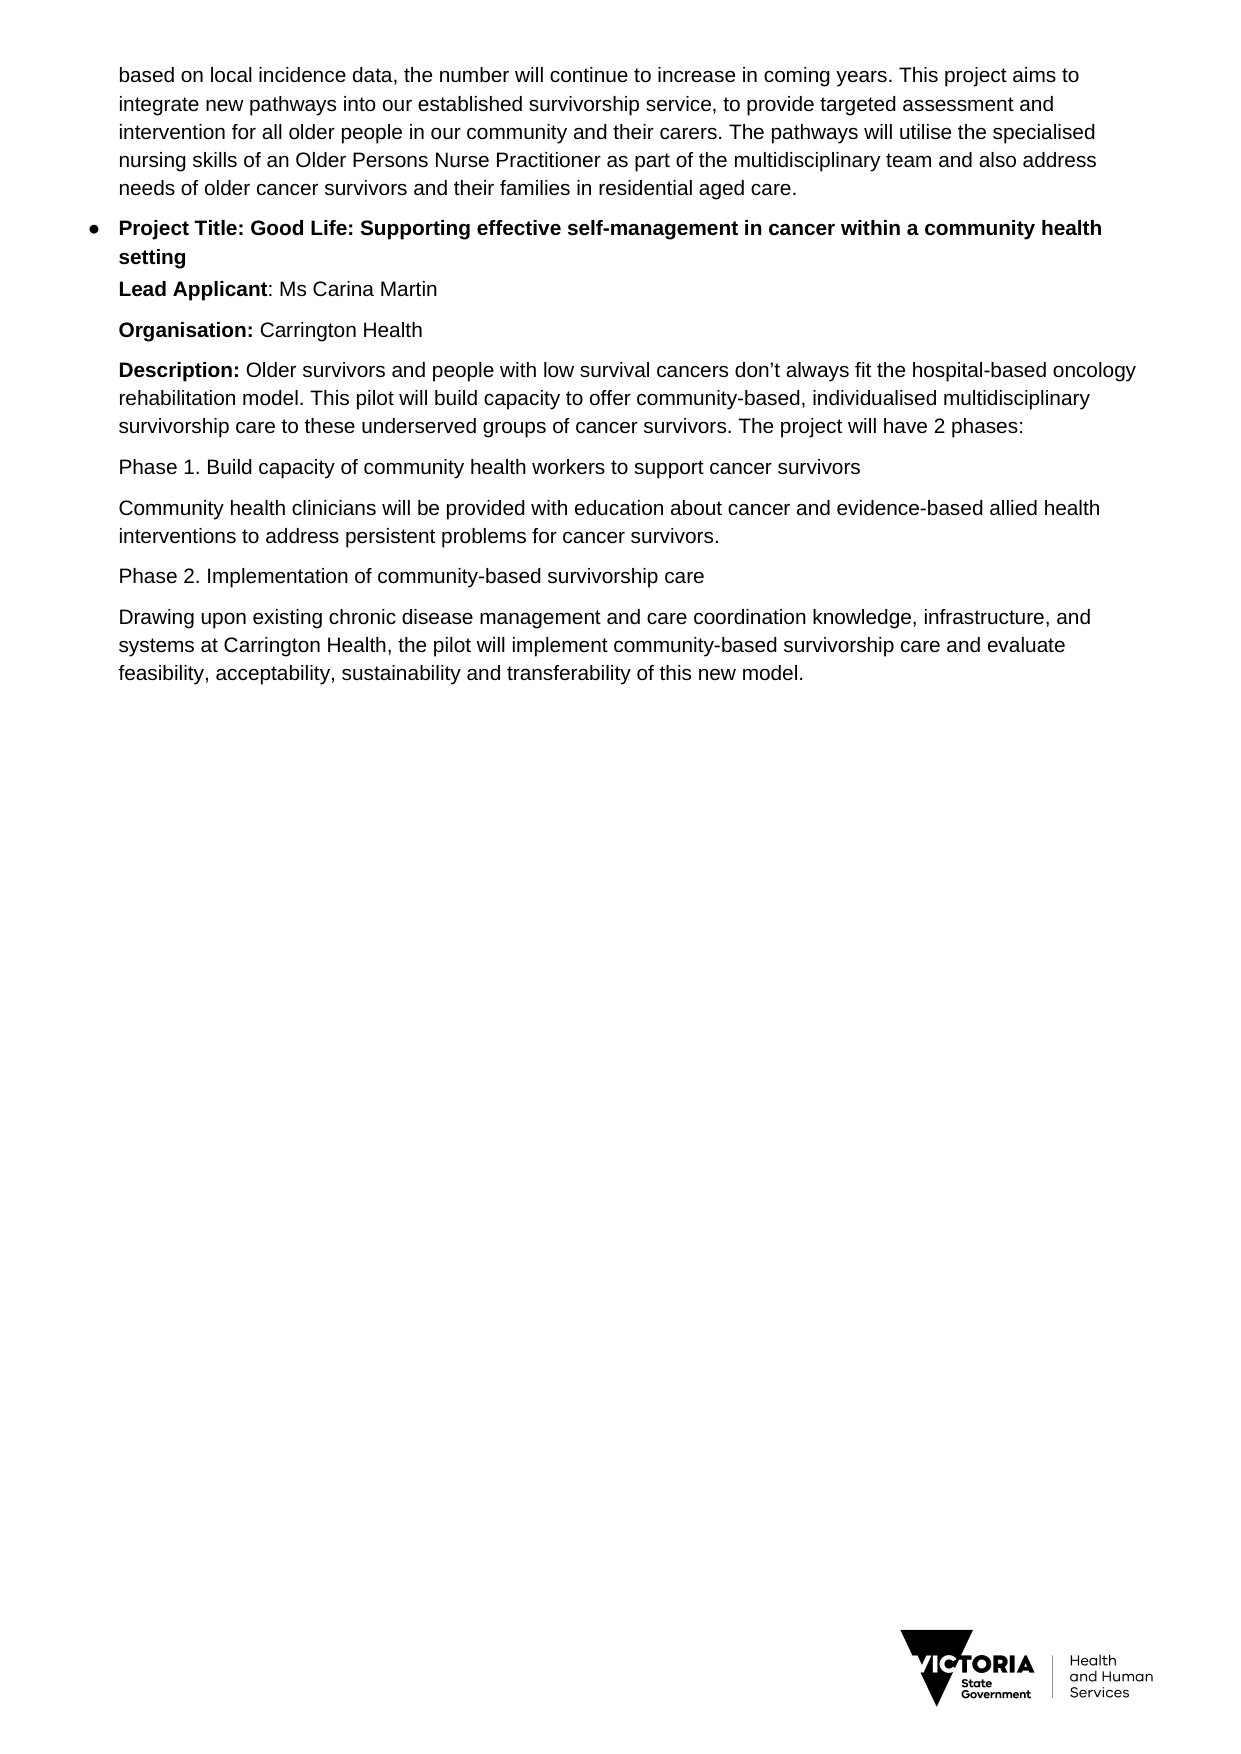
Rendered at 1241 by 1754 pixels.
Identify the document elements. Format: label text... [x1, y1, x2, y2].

text Lead Applicant: Ms Carina Martin [118, 273, 1152, 301]
text Drawing upon existing chronic disease management and care coordination knowledge, infrastructure, and systems at Carrington Health, the pilot will implement community-based survivorship care and evaluate feasibility, acceptability, sustainability and transferability of this new model. [118, 601, 1152, 685]
picture [0, 1624, 1241, 1754]
text Description: Older survivors and people with low survival cancers don’t always fit the hospital-based oncology rehabilitation model. This pilot will build capacity to offer community-based, individualised multidisciplinary survivorship care to these underserved groups of cancer survivors. The project will have 2 phases: [118, 354, 1152, 438]
text Phase 2. Implementation of community-based survivorship care [118, 560, 1152, 588]
text Organisation: Carrington Health [118, 313, 1152, 341]
text Phase 1. Build capacity of community health workers to support cancer survivors [118, 451, 1152, 479]
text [118, 59, 1152, 200]
text Community health clinicians will be provided with education about cancer and evidence-based allied health interventions to address persistent problems for cancer survivors. [118, 491, 1152, 548]
text Project Title: Good Life: Supporting effective self-management in cancer within a community health setting [89, 212, 1152, 268]
